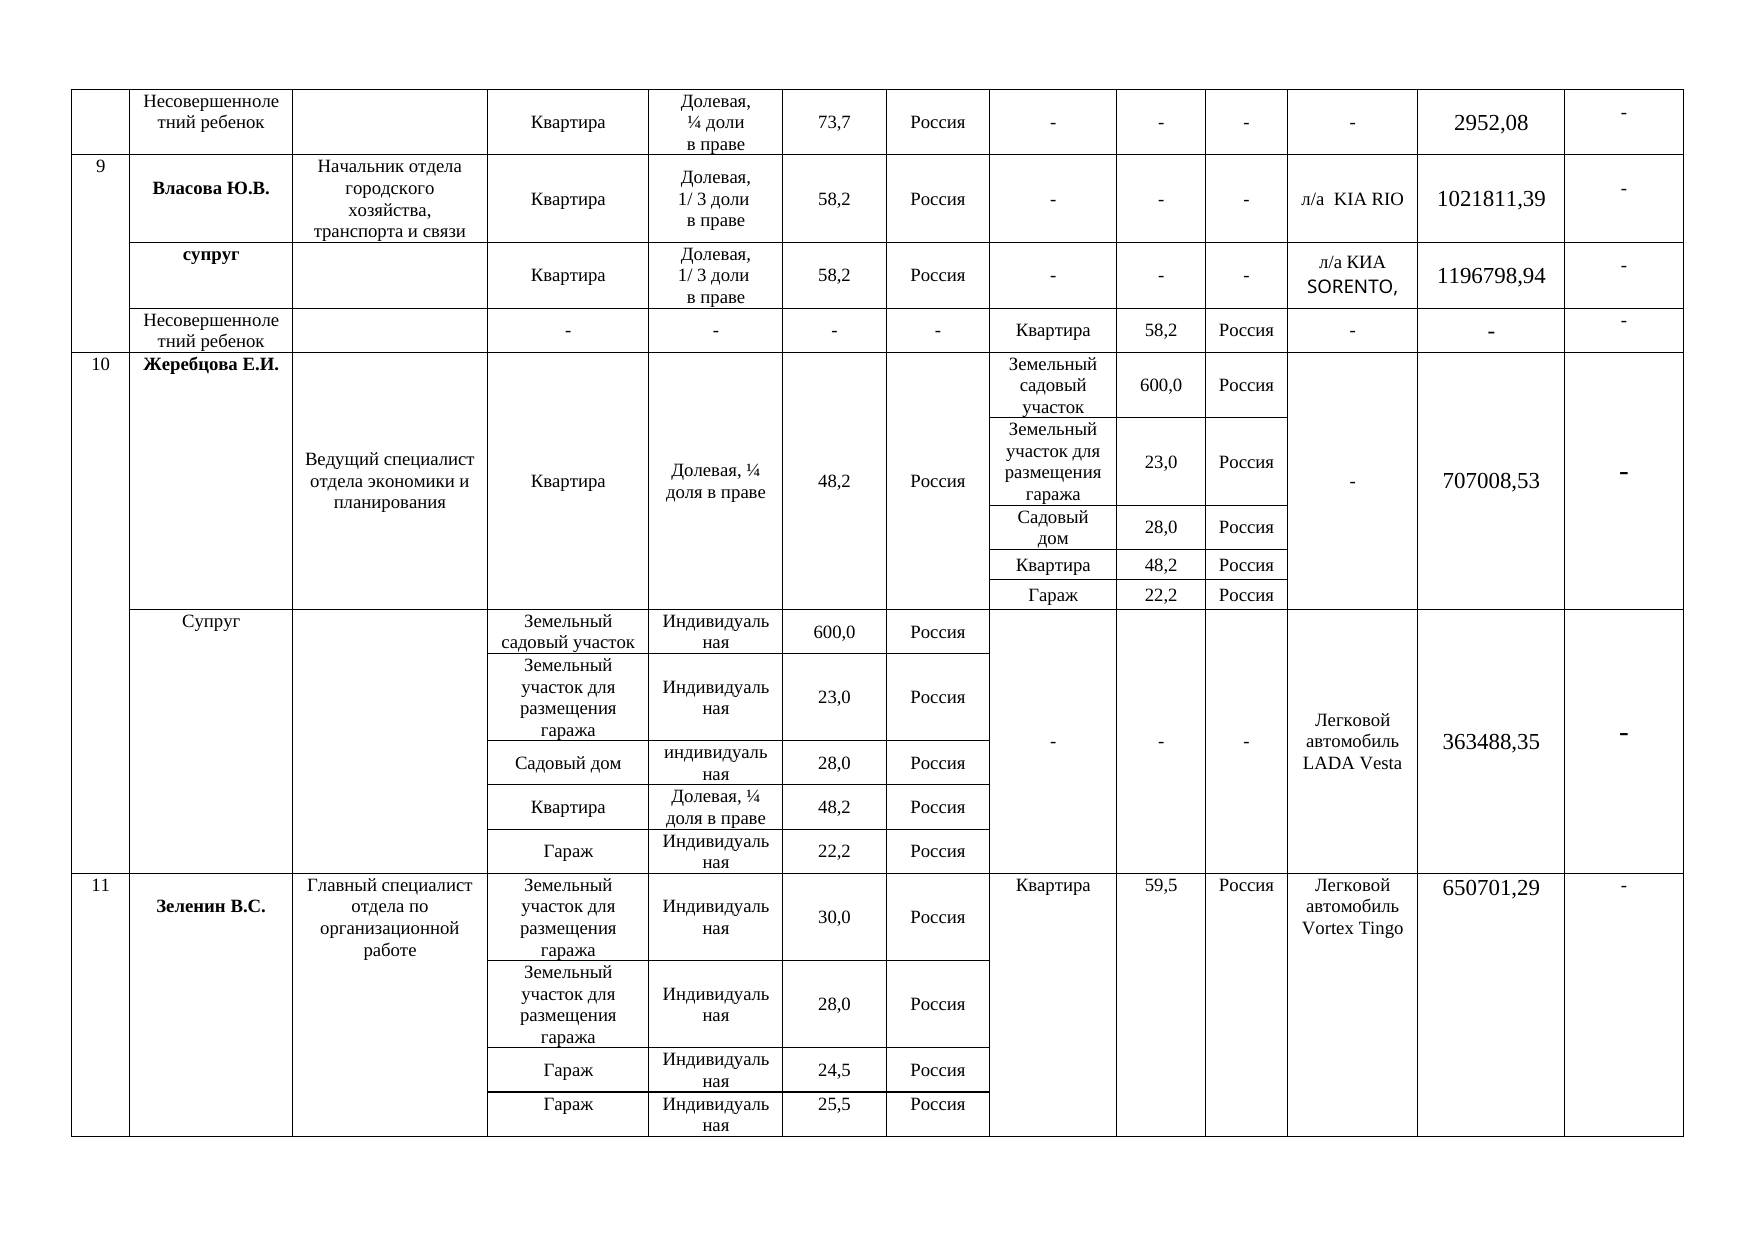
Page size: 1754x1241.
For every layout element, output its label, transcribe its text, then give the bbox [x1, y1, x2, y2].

table_cell Квартира [488, 353, 648, 609]
table_cell Индивидуальная [649, 654, 782, 740]
table_cell Квартира [990, 309, 1116, 352]
table_cell 22,2 [1117, 580, 1205, 609]
table_cell - [1117, 155, 1205, 242]
table_cell 25,5 [783, 1093, 886, 1136]
table_cell Земельный участок для размещения гаража [488, 961, 648, 1047]
table_cell Индивидуальная [649, 610, 782, 653]
table_cell Земельный садовый участок [990, 353, 1116, 417]
table_cell Россия [887, 961, 989, 1047]
table_cell л/а КИА SORENTO, [1288, 243, 1417, 307]
table_cell Земельный участок для размещения гаража [488, 654, 648, 740]
table_cell [293, 243, 487, 307]
table_cell Индивидуальная [649, 1048, 782, 1091]
table_cell Россия [1206, 418, 1287, 504]
table_cell Земельный садовый участок [488, 610, 648, 653]
table_cell Легковой автомобиль LADA Vesta [1288, 610, 1417, 873]
table_cell Несовершеннолетний ребенок [130, 90, 292, 154]
table_cell - [1117, 243, 1205, 307]
table_cell 600,0 [1117, 353, 1205, 417]
table_cell 28,0 [783, 961, 886, 1047]
table_cell - [990, 610, 1116, 873]
table_cell Индивидуальная [649, 961, 782, 1047]
table_cell 73,7 [783, 90, 886, 154]
table_cell [293, 309, 487, 352]
table_cell 23,0 [783, 654, 886, 740]
table_cell Квартира [990, 550, 1116, 579]
table_cell [293, 90, 487, 154]
table_cell - [1565, 353, 1683, 609]
table_cell Квартира [488, 243, 648, 307]
table_cell 48,2 [1117, 550, 1205, 579]
table_cell 22,2 [783, 830, 886, 873]
table_cell Россия [887, 353, 989, 609]
table_cell - [1206, 155, 1287, 242]
table_cell Индивидуальная [649, 1093, 782, 1136]
table_cell - [1565, 90, 1683, 154]
table_cell Гараж [488, 830, 648, 873]
table_cell Ведущий специалист отдела экономики и планирования [293, 353, 487, 609]
table_cell Россия [887, 1048, 989, 1091]
table_cell 58,2 [783, 243, 886, 307]
table_cell - [1288, 353, 1417, 609]
table_cell Россия [887, 90, 989, 154]
table_cell Главный специалист отдела по организационной работе [293, 874, 487, 1136]
table_cell 11 [72, 874, 129, 1136]
table_cell - [990, 155, 1116, 242]
table_cell Начальник отдела городского хозяйства, транспорта и связи [293, 155, 487, 242]
table_cell - [1288, 309, 1417, 352]
table_cell Квартира [488, 90, 648, 154]
table_cell Гараж [488, 1093, 648, 1136]
table_cell - [1117, 610, 1205, 873]
table_cell 30,0 [783, 874, 886, 960]
table_cell Россия [887, 874, 989, 960]
table_cell - [1565, 243, 1683, 307]
table_cell Власова Ю.В. [130, 155, 292, 242]
table_cell Долевая, ¼ доля в праве [649, 353, 782, 609]
table_cell 48,2 [783, 353, 886, 609]
table_cell - [649, 309, 782, 352]
table_cell индивидуальная [649, 741, 782, 784]
table_cell 58,2 [1117, 309, 1205, 352]
table_cell Садовый дом [488, 741, 648, 784]
table_cell 28,0 [1117, 506, 1205, 549]
table_cell Квартира [488, 785, 648, 828]
table_cell - [1565, 610, 1683, 873]
table_cell - [1565, 874, 1683, 1136]
table_cell Зеленин В.С. [130, 874, 292, 1136]
table_cell Россия [1206, 353, 1287, 417]
table_cell 707008,53 [1418, 353, 1564, 609]
table_cell Индивидуальная [649, 874, 782, 960]
table_cell Россия [887, 654, 989, 740]
table_cell 10 [72, 353, 129, 873]
table_cell Квартира [990, 874, 1116, 1136]
table_cell Супруг [130, 610, 292, 873]
table_cell Россия [887, 610, 989, 653]
table_cell 48,2 [783, 785, 886, 828]
table_cell Индивидуальная [649, 830, 782, 873]
table_cell 363488,35 [1418, 610, 1564, 873]
table_cell - [488, 309, 648, 352]
table_cell - [990, 243, 1116, 307]
table_cell - [1206, 610, 1287, 873]
table_cell Гараж [990, 580, 1116, 609]
table_cell - [1418, 309, 1564, 352]
table_cell 1196798,94 [1418, 243, 1564, 307]
table_cell Россия [887, 155, 989, 242]
table_cell Россия [1206, 874, 1287, 1136]
table_cell супруг [130, 243, 292, 307]
table_cell 2952,08 [1418, 90, 1564, 154]
table_cell Несовершеннолетний ребенок [130, 309, 292, 352]
table_cell - [1288, 90, 1417, 154]
table_cell 59,5 [1117, 874, 1205, 1136]
table_cell 600,0 [783, 610, 886, 653]
table_cell Легковой автомобиль Vortex Tingo [1288, 874, 1417, 1136]
table_cell Гараж [488, 1048, 648, 1091]
table_cell - [1565, 155, 1683, 242]
table_cell Россия [1206, 506, 1287, 549]
table_cell - [783, 309, 886, 352]
table_cell л/а KIA RIO [1288, 155, 1417, 242]
table_cell 650701,29 [1418, 874, 1564, 1136]
table_cell - [1206, 90, 1287, 154]
table_cell Россия [1206, 580, 1287, 609]
table_cell - [990, 90, 1116, 154]
table_cell Квартира [488, 155, 648, 242]
table_cell Долевая, 1/ 3 доли в праве [649, 243, 782, 307]
table_cell Россия [887, 243, 989, 307]
table_cell Россия [887, 1093, 989, 1136]
table_cell 23,0 [1117, 418, 1205, 504]
table_cell 28,0 [783, 741, 886, 784]
table_cell Россия [887, 830, 989, 873]
table_cell 58,2 [783, 155, 886, 242]
table_cell 8 [72, 90, 129, 154]
table_cell Долевая, ¼ доли в праве [649, 90, 782, 154]
table_cell Россия [887, 785, 989, 828]
table_cell Жеребцова Е.И. [130, 353, 292, 609]
table_cell 1021811,39 [1418, 155, 1564, 242]
table_cell Россия [887, 741, 989, 784]
table_cell Земельный участок для размещения гаража [990, 418, 1116, 504]
table_cell - [1117, 90, 1205, 154]
table_cell Долевая, 1/ 3 доли в праве [649, 155, 782, 242]
table_cell - [887, 309, 989, 352]
table_cell Садовый дом [990, 506, 1116, 549]
table_cell [293, 610, 487, 873]
table_cell Россия [1206, 550, 1287, 579]
table_cell 9 [72, 155, 129, 352]
table_cell - [1206, 243, 1287, 307]
table_cell - [1565, 309, 1683, 352]
table_cell Россия [1206, 309, 1287, 352]
table_cell Земельный участок для размещения гаража [488, 874, 648, 960]
table_cell 24,5 [783, 1048, 886, 1091]
table_cell Долевая, ¼ доля в праве [649, 785, 782, 828]
